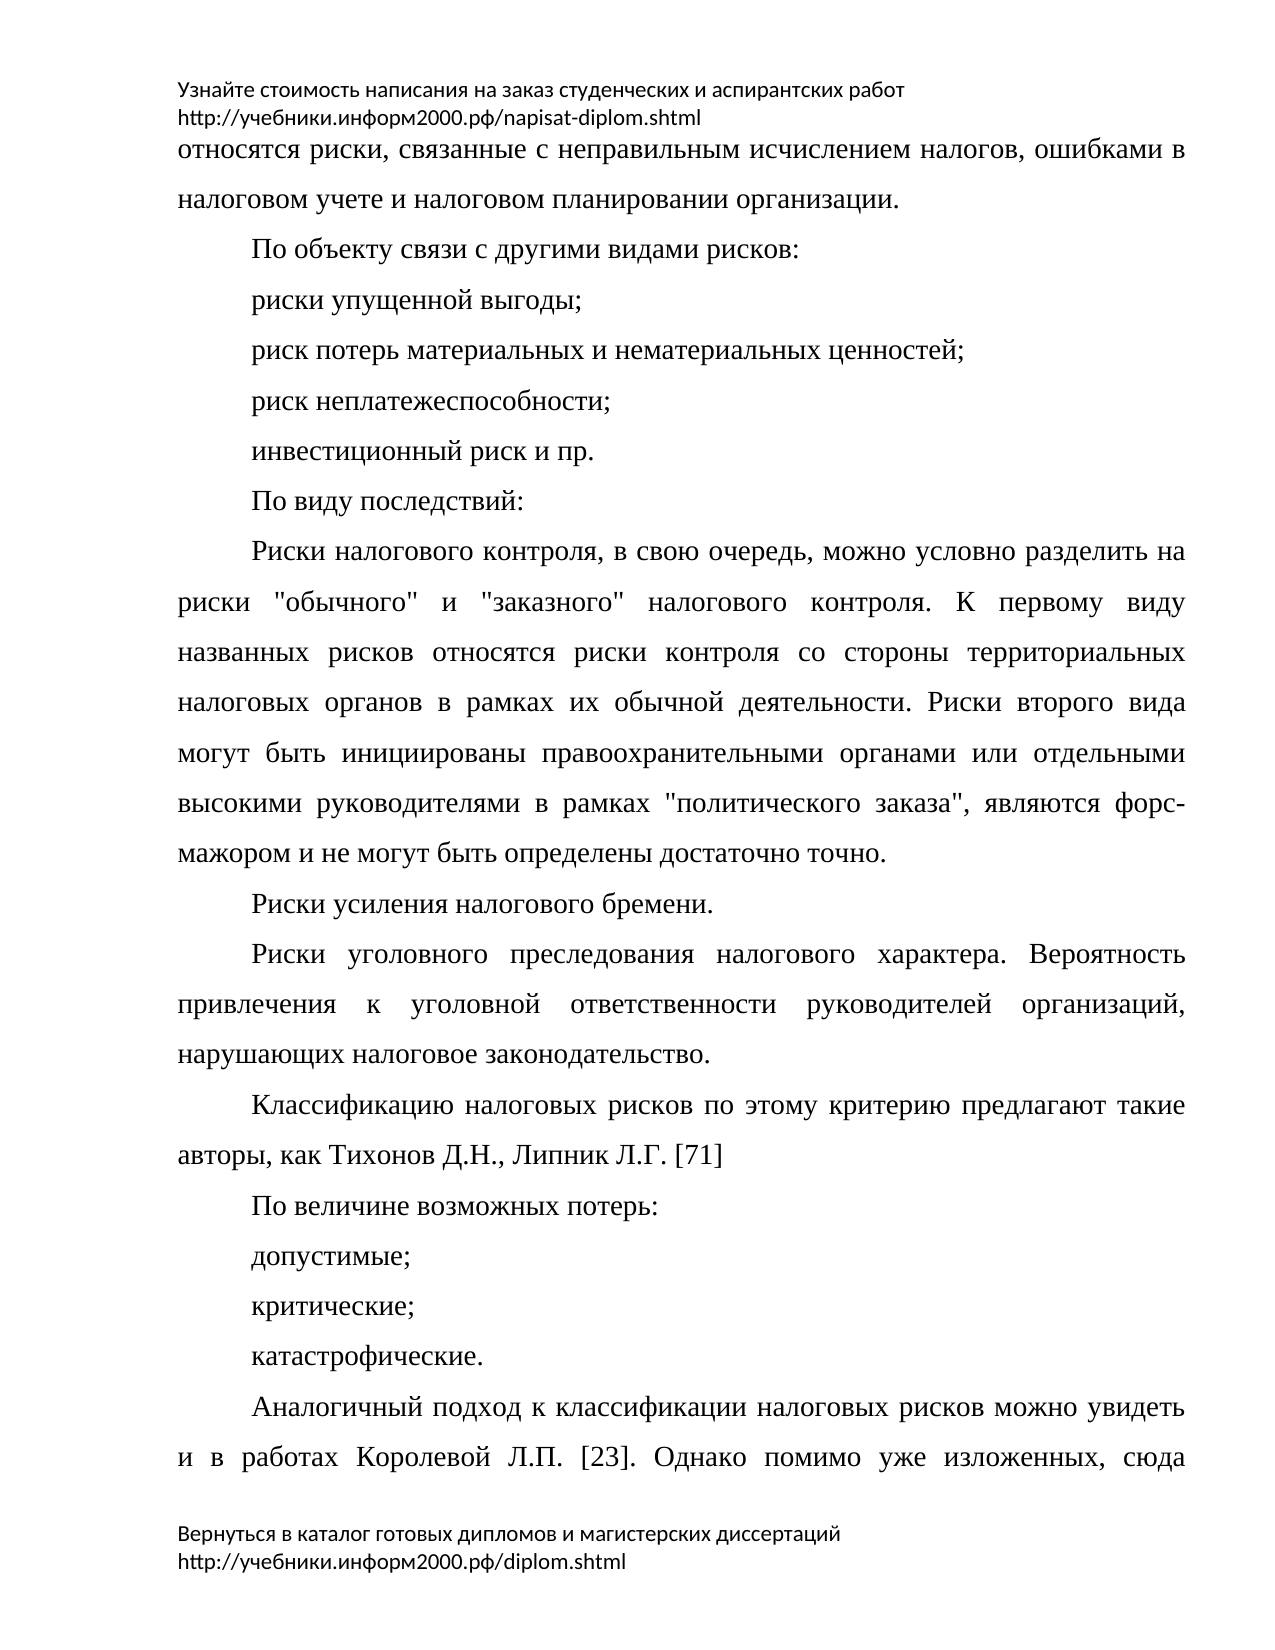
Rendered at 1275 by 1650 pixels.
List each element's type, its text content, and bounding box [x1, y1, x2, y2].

text допустимые; [177, 1238, 1186, 1271]
text риск потерь материальных и нематериальных ценностей; [177, 332, 1186, 366]
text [177, 1389, 1186, 1473]
text катастрофические. [177, 1338, 1186, 1372]
text По объекту связи с другими видами рисков: [177, 232, 1186, 265]
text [177, 131, 1186, 215]
text риск неплатежеспособности; [177, 383, 1186, 416]
text По величине возможных потерь: [177, 1188, 1186, 1221]
text По виду последствий: [177, 483, 1186, 517]
text Риски налогового контроля, в свою очередь, можно условно разделить на риски "обычного" и "заказного" налогового контроля. К первому виду названных рисков относятся риски контроля со стороны территориальных налоговых органов в рамках их обычной деятельности. Риски второго вида могут быть инициированы правоохранительными органами или отдельными высокими руководителями в рамках "политического заказа", являются форс-мажором и не могут быть определены достаточно точно. [177, 533, 1186, 869]
text критические; [177, 1288, 1186, 1322]
text Классификацию налоговых рисков по этому критерию предлагают такие авторы, как Тихонов Д.Н., Липник Л.Г. [71] [177, 1087, 1186, 1171]
text инвестиционный риск и пр. [177, 433, 1186, 466]
text риски упущенной выгоды; [177, 282, 1186, 316]
text Риски усиления налогового бремени. [177, 886, 1186, 919]
text Риски уголовного преследования налогового характера. Вероятность привлечения к уголовной ответственности руководителей организаций, нарушающих налоговое законодательство. [177, 936, 1186, 1070]
